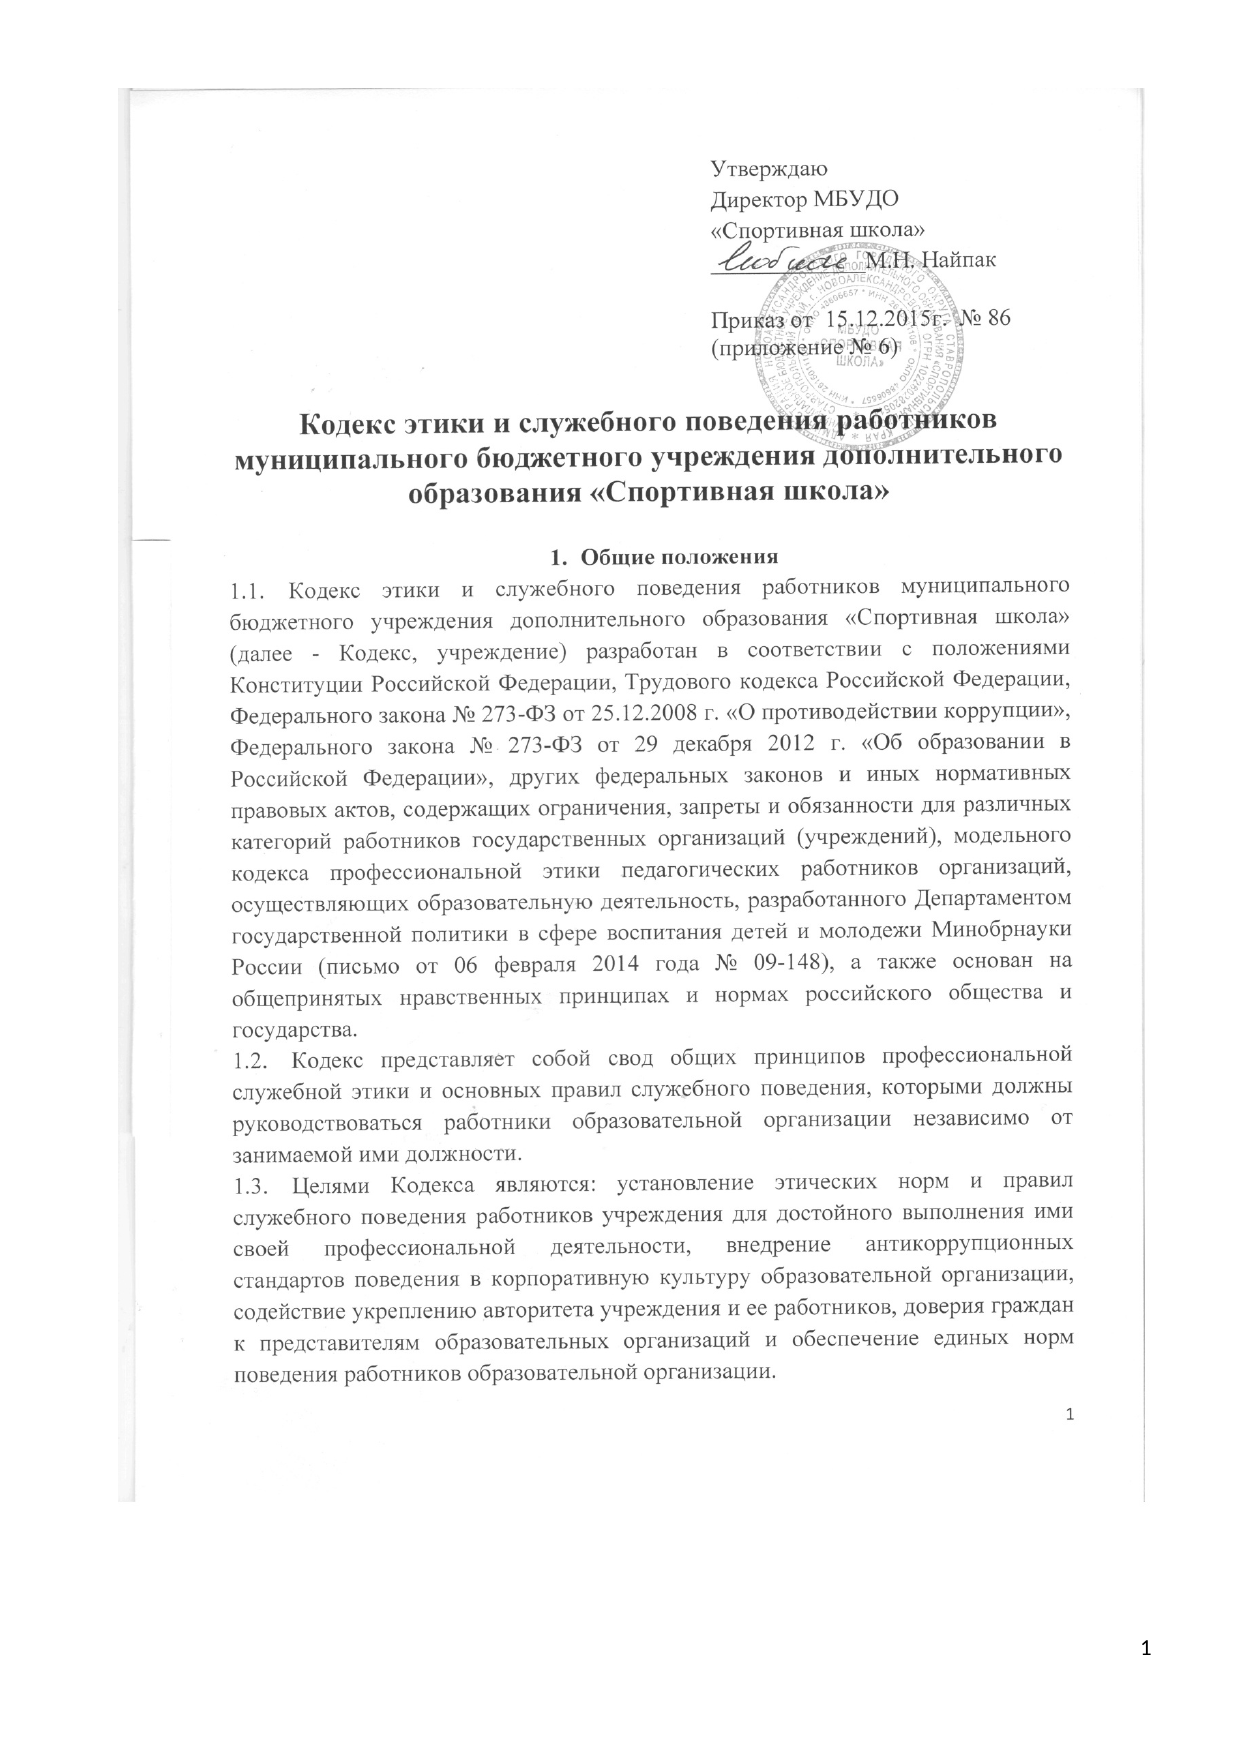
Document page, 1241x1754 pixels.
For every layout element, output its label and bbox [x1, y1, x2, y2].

picture [118, 88, 1152, 1511]
